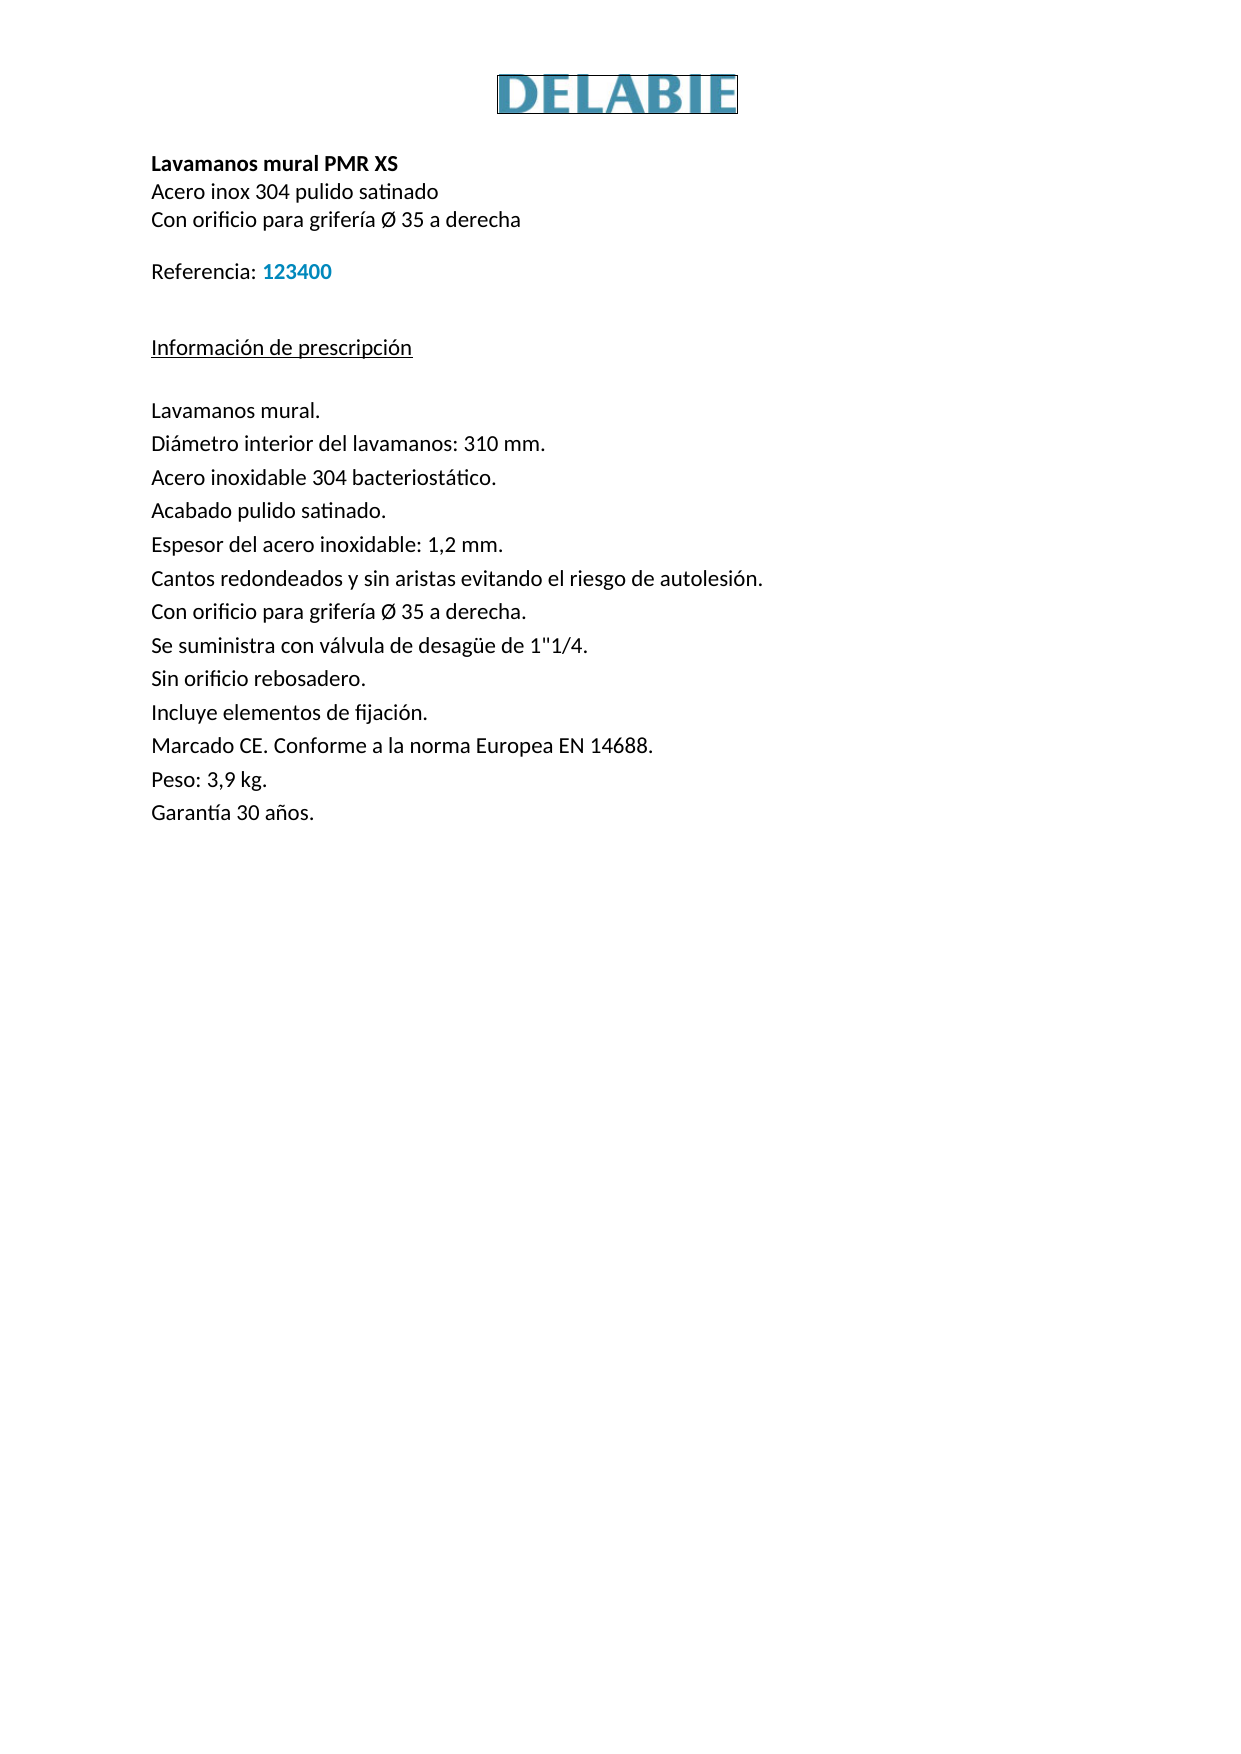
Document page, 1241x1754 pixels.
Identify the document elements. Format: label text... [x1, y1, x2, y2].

text Garantía 30 años. [151, 798, 1084, 827]
text Referencia: 123400 [151, 257, 1084, 285]
text Incluye elementos de fijación. [151, 698, 1084, 726]
text Acero inox 304 pulido satinado [151, 177, 1084, 205]
text Sin orificio rebosadero. [151, 664, 1084, 692]
text Acero inoxidable 304 bacteriostático. [151, 463, 1084, 491]
text Marcado CE. Conforme a la norma Europea EN 14688. [151, 731, 1084, 759]
text Lavamanos mural. [151, 396, 1084, 424]
text Información de prescripción [151, 333, 1084, 361]
text Acabado pulido satinado. [151, 497, 1084, 525]
text Lavamanos mural PMR XS [151, 149, 1084, 177]
text Con orificio para grifería Ø 35 a derecha [151, 205, 1084, 233]
text Cantos redondeados y sin aristas evitando el riesgo de autolesión. [151, 564, 1084, 592]
text Peso: 3,9 kg. [151, 765, 1084, 793]
text Se suministra con válvula de desagüe de 1"1/4. [151, 631, 1084, 659]
text Diámetro interior del lavamanos: 310 mm. [151, 429, 1084, 458]
text Con orificio para grifería Ø 35 a derecha. [151, 597, 1084, 625]
picture [498, 76, 737, 113]
text Espesor del acero inoxidable: 1,2 mm. [151, 530, 1084, 558]
